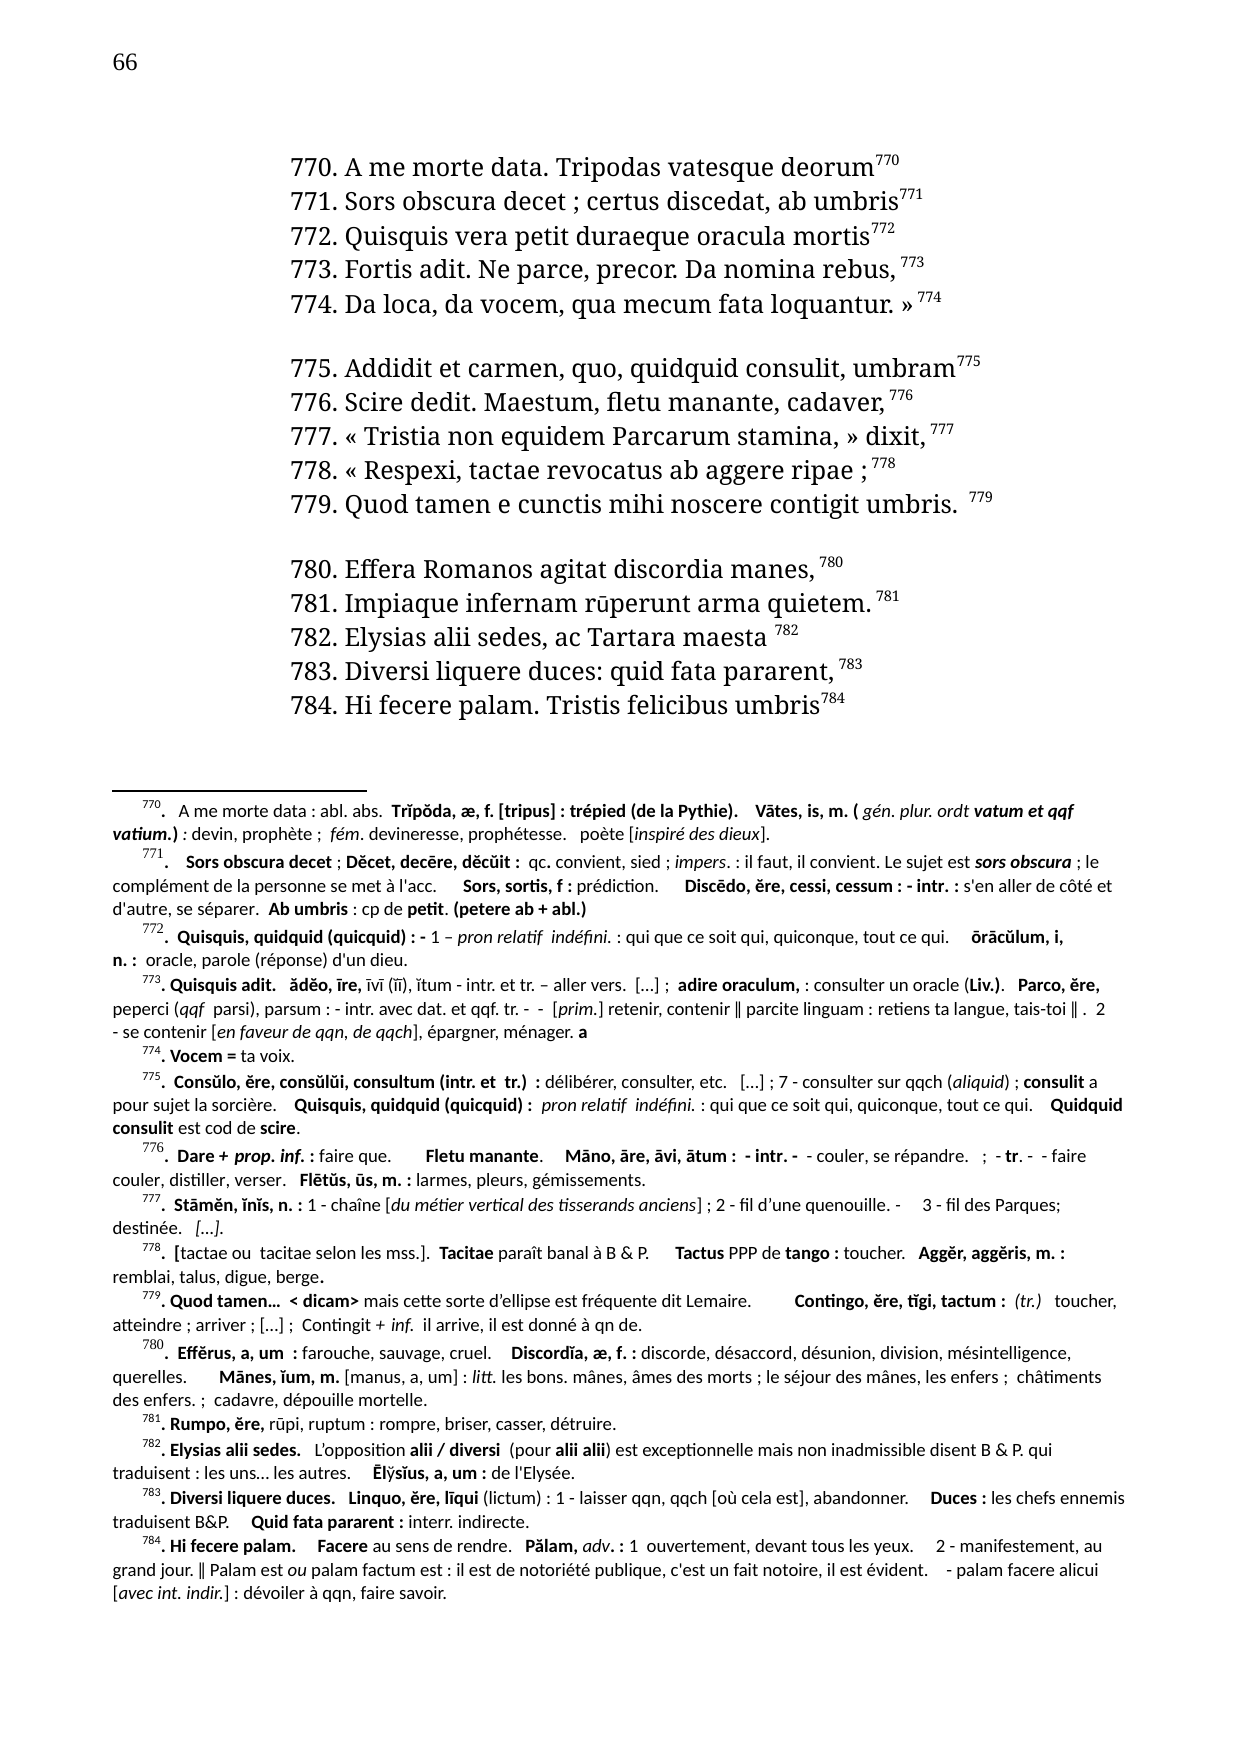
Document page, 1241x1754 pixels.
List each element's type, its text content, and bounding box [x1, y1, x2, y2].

text 752. Percussae gelido trepidant sub pectore fibrae, 753. Et nova desuetis subrepens vita medullis 754. Miscetur morti. Tunc omnis palpitat artus: 755. Tenduntur nervi : nec se tellure cadaver 756. Paulatim per membra levat, terraque repulsum est, 757. Erectumque simul. Distento lumina rictu 758. Nudantur. Nondum facies viventis in illo, 759. Iam morientis erat. Remanent pallorque rigorque; 760. Et stupet illatus mundo. Sed murmure nullo 761. Ora adstricta sonant. Vox illi linguaque tantum 762. Responsura datur. « Dic, inquit Thessala, magna, 763. Quod iubeo, mercede mihi : nam vera locutum 764. Immunem toto mundi praestabimus aevo 765. Artibus Haemoniis : tali tua membra sepulcro, 766. Talibus exuram Stygio cum carmine silvis, 767. Ut nullos cantata magos exaudiat umbra. 768. Sit tanti vixisse iterum : nec verba, nec herbae 769. Audebunt longae somnum tibi solvere Lethes, 770. A me morte data. Tripodas vatesque deorum 771. Sors obscura decet ; certus discedat, ab umbris 772. Quisquis vera petit duraeque oracula mortis 773. Fortis adit. Ne parce, precor. Da nomina rebus, 774. Da loca, da vocem, qua mecum fata loquantur. » [290, 150, 1128, 351]
text 775. Addidit et carmen, quo, quidquid consulit, umbram 776. Scire dedit. Maestum, fletu manante, cadaver, 777. « Tristia non equidem Parcarum stamina, » dixit, 778. « Respexi, tactae revocatus ab aggere ripae ; 779. Quod tamen e cunctis mihi noscere contigit umbris. [290, 351, 1128, 552]
